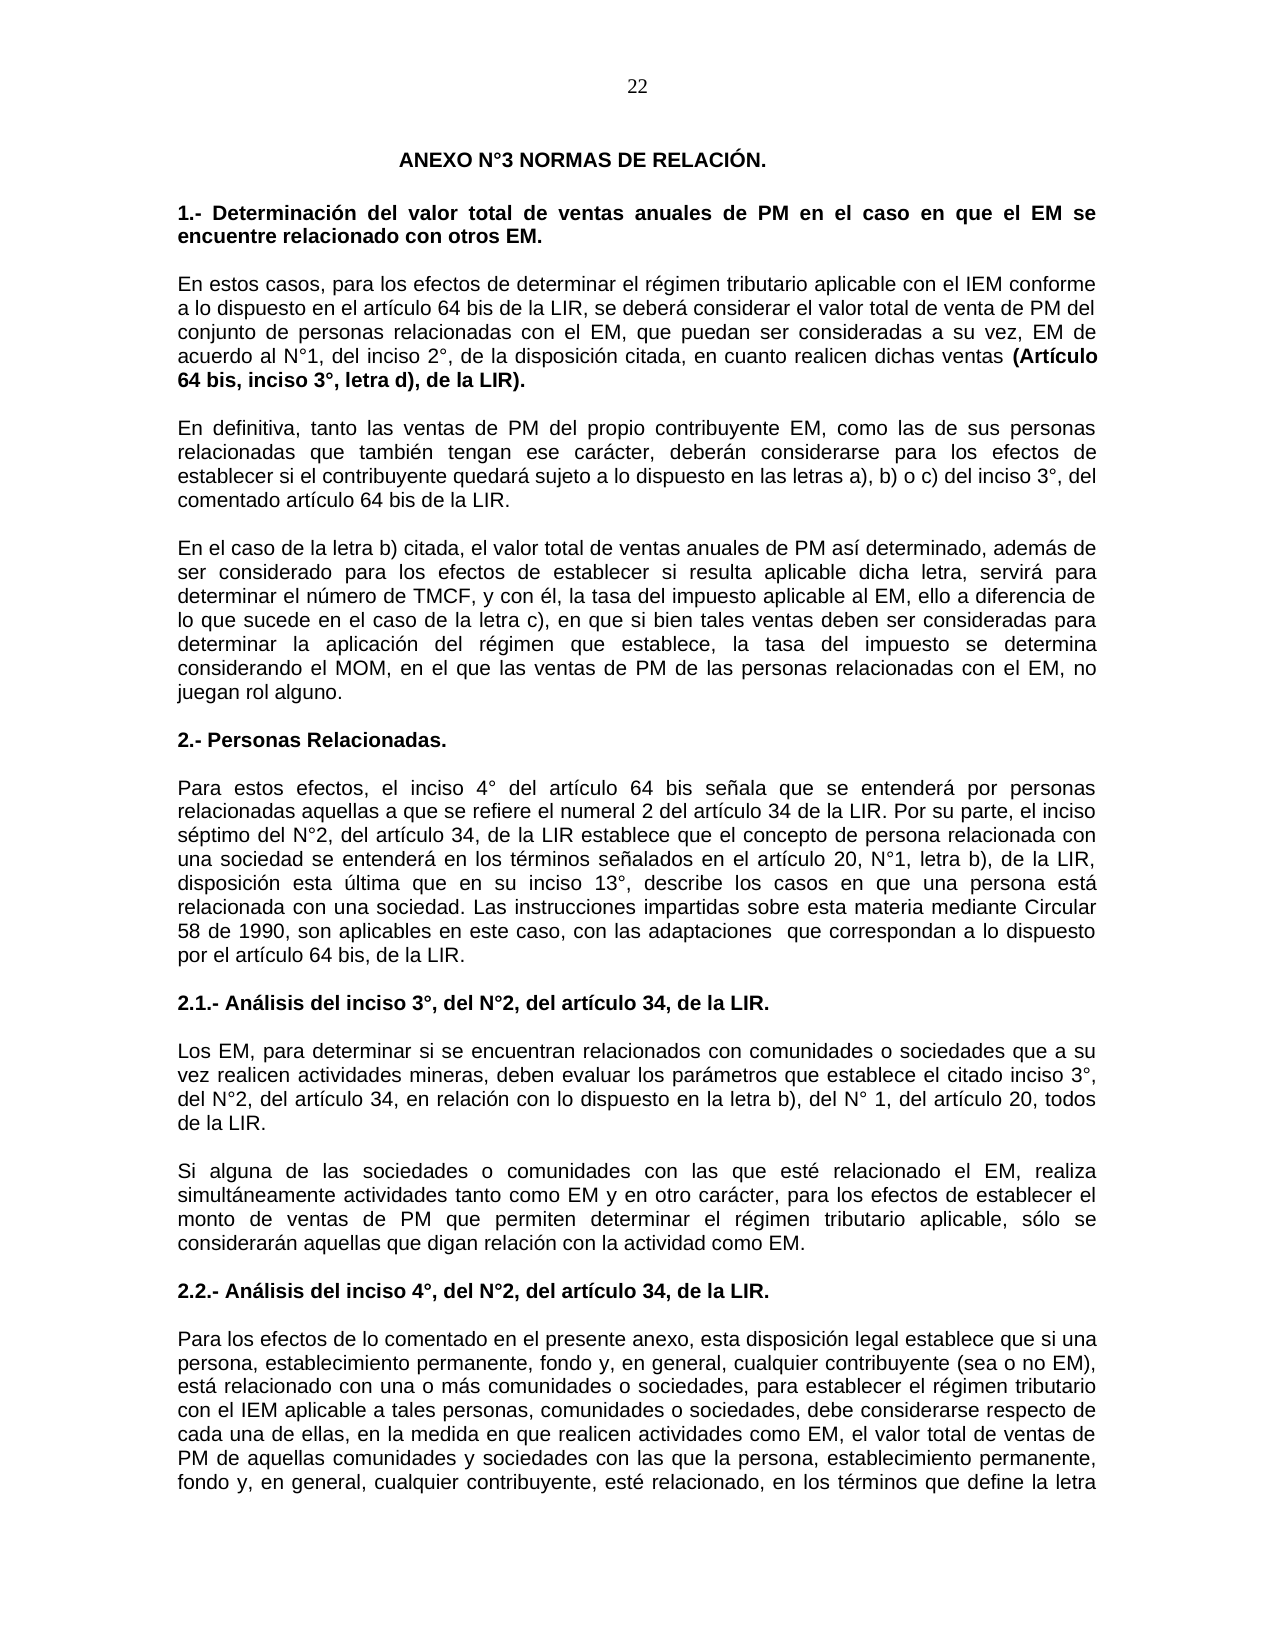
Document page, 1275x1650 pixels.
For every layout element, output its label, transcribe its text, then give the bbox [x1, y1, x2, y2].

text En el caso de la letra b) citada, el valor total de ventas anuales de PM así determinado, además de ser considerado para los efectos de establecer si resulta aplicable dicha letra, servirá para determinar el número de TMCF, y con él, la tasa del impuesto aplicable al EM, ello a diferencia de lo que sucede en el caso de la letra c), en que si bien tales ventas deben ser consideradas para determinar la aplicación del régimen que establece, la tasa del impuesto se determina considerando el MOM, en el que las ventas de PM de las personas relacionadas con el EM, no juegan rol alguno. [177, 536, 1098, 703]
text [177, 1326, 1098, 1494]
text Si alguna de las sociedades o comunidades con las que esté relacionado el EM, realiza simultáneamente actividades tanto como EM y en otro carácter, para los efectos de establecer el monto de ventas de PM que permiten determinar el régimen tributario aplicable, sólo se considerarán aquellas que digan relación con la actividad como EM. [177, 1159, 1098, 1254]
text En definitiva, tanto las ventas de PM del propio contribuyente EM, como las de sus personas relacionadas que también tengan ese carácter, deberán considerarse para los efectos de establecer si el contribuyente quedará sujeto a lo dispuesto en las letras a), b) o c) del inciso 3°, del comentado artículo 64 bis de la LIR. [177, 416, 1098, 512]
text 2.1.- Análisis del inciso 3°, del N°2, del artículo 34, de la LIR. [177, 991, 1098, 1015]
text 1.- Determinación del valor total de ventas anuales de PM en el caso en que el EM se encuentre relacionado con otros EM. [177, 200, 1098, 248]
text Para estos efectos, el inciso 4° del artículo 64 bis señala que se entenderá por personas relacionadas aquellas a que se refiere el numeral 2 del artículo 34 de la LIR. Por su parte, el inciso séptimo del N°2, del artículo 34, de la LIR establece que el concepto de persona relacionada con una sociedad se entenderá en los términos señalados en el artículo 20, N°1, letra b), de la LIR, disposición esta última que en su inciso 13°, describe los casos en que una persona está relacionada con una sociedad. Las instrucciones impartidas sobre esta materia mediante Circular 58 de 1990, son aplicables en este caso, con las adaptaciones que correspondan a lo dispuesto por el artículo 64 bis, de la LIR. [177, 775, 1098, 967]
text En estos casos, para los efectos de determinar el régimen tributario aplicable con el IEM conforme a lo dispuesto en el artículo 64 bis de la LIR, se deberá considerar el valor total de venta de PM del conjunto de personas relacionadas con el EM, que puedan ser consideradas a su vez, EM de acuerdo al N°1, del inciso 2°, de la disposición citada, en cuanto realicen dichas ventas (Artículo 64 bis, inciso 3°, letra d), de la LIR). [177, 272, 1098, 392]
text 2.- Personas Relacionadas. [177, 727, 1098, 751]
text Los EM, para determinar si se encuentran relacionados con comunidades o sociedades que a su vez realicen actividades mineras, deben evaluar los parámetros que establece el citado inciso 3°, del N°2, del artículo 34, en relación con lo dispuesto en la letra b), del N° 1, del artículo 20, todos de la LIR. [177, 1039, 1098, 1135]
text 2.2.- Análisis del inciso 4°, del N°2, del artículo 34, de la LIR. [177, 1278, 1098, 1302]
text Anexo N°3 Normas de Relación. [398, 148, 1098, 172]
